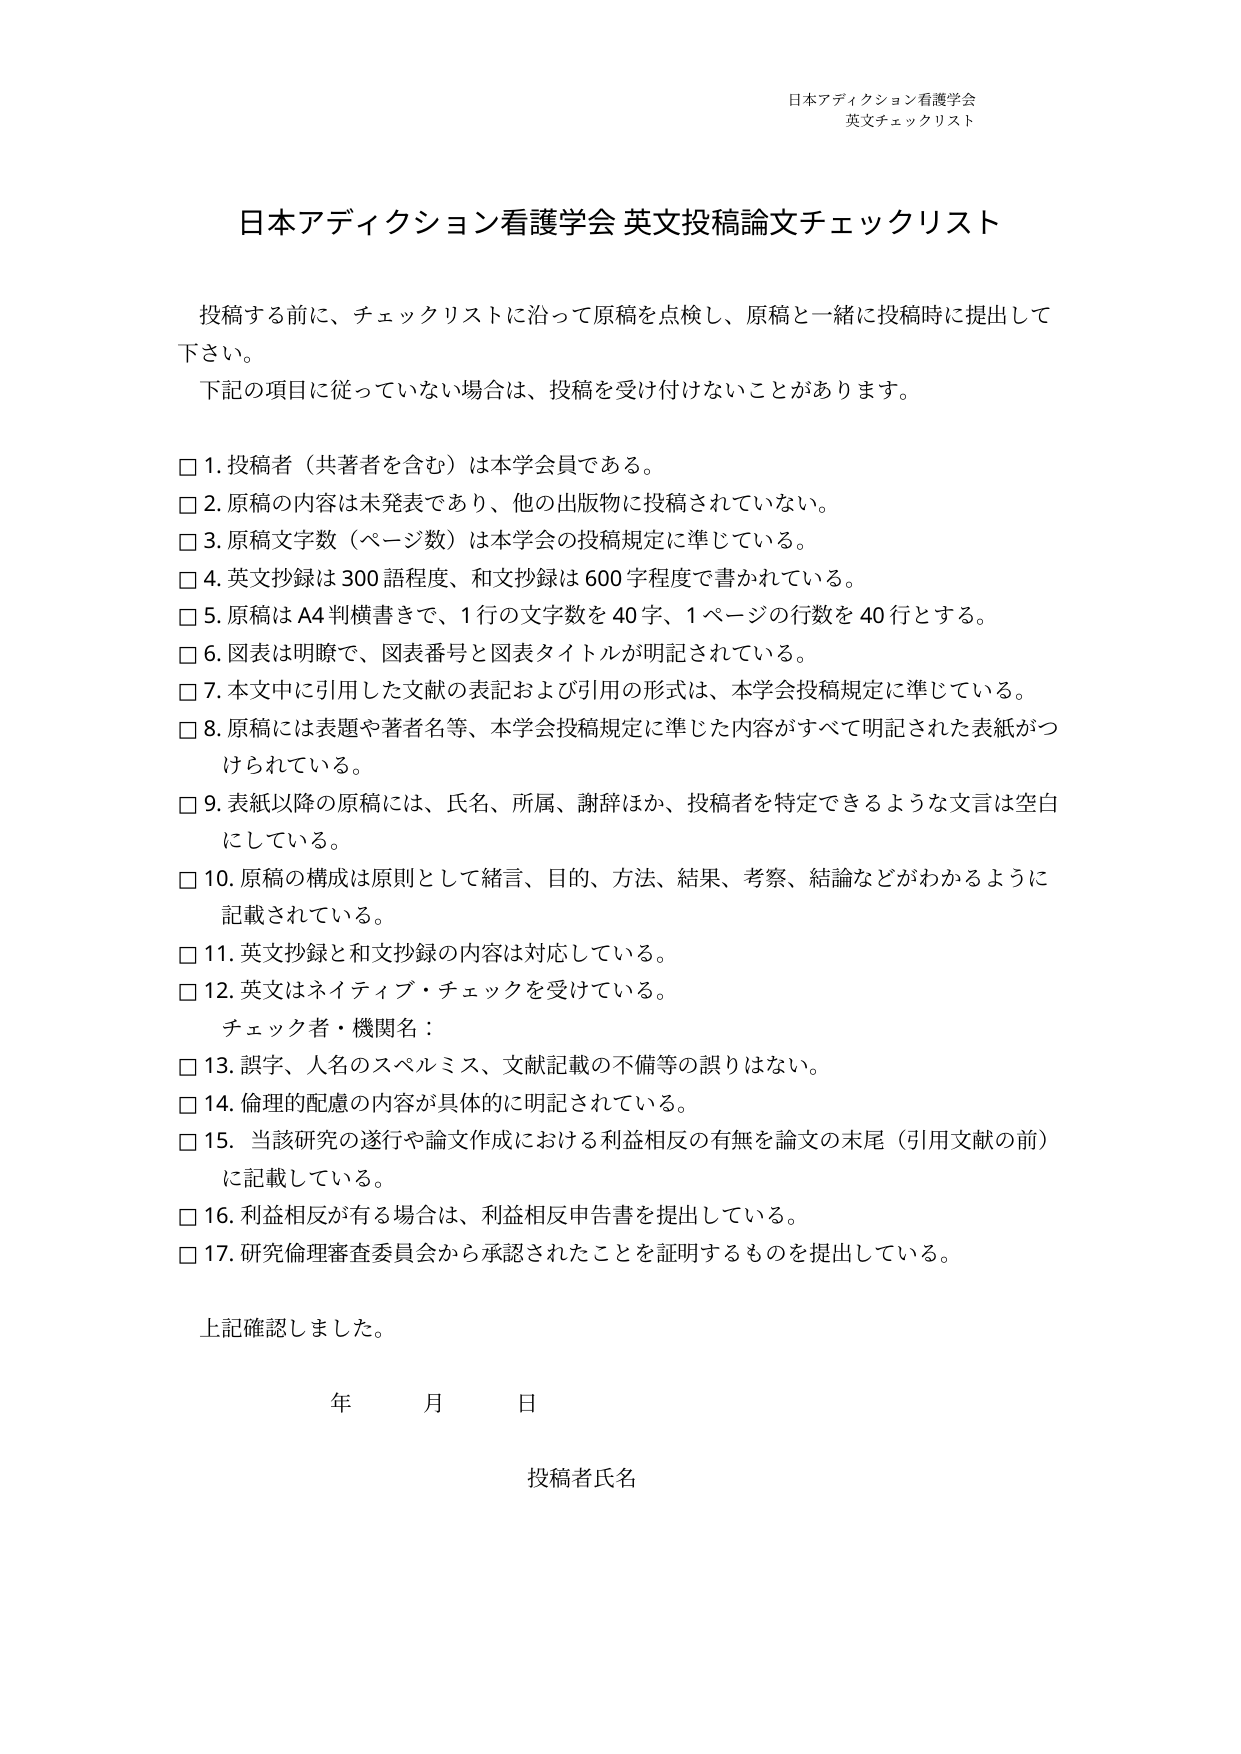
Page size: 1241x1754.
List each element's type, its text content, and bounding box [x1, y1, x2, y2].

text □ 7. 本文中に引用した文献の表記および引用の形式は、本学会投稿規定に準じている。 [177, 671, 1063, 708]
text □ 13. 誤字、人名のスペルミス、文献記載の不備等の誤りはない。 [177, 1046, 1063, 1083]
text 下記の項目に従っていない場合は、投稿を受け付けないことがあります。 [177, 371, 1063, 408]
text □ 16. 利益相反が有る場合は、利益相反申告書を提出している。 [177, 1196, 1063, 1233]
text □ 1. 投稿者（共著者を含む）は本学会員である。 [177, 446, 1063, 483]
text 上記確認しました。 [177, 1308, 1063, 1346]
text □ 2. 原稿の内容は未発表であり、他の出版物に投稿されていない。 [177, 483, 1063, 521]
text 投稿者氏名 [177, 1458, 1063, 1496]
text □ 12. 英文はネイティブ・チェックを受けている。 [177, 971, 1063, 1008]
text □ 17. 研究倫理審査委員会から承認されたことを証明するものを提出している。 [177, 1233, 1063, 1271]
text チェック者・機関名： [177, 1008, 1063, 1046]
text □ 9. 表紙以降の原稿には、氏名、所属、謝辞ほか、投稿者を特定できるような文言は空白にしている。 [177, 783, 1063, 858]
text □ 15．当該研究の遂行や論文作成における利益相反の有無を論文の末尾（引用文献の前）に記載している。 [177, 1121, 1063, 1196]
text □ 8. 原稿には表題や著者名等、本学会投稿規定に準じた内容がすべて明記された表紙がつけられている。 [177, 708, 1063, 783]
text 投稿する前に、チェックリストに沿って原稿を点検し、原稿と一緒に投稿時に提出して下さい。 [177, 296, 1063, 371]
text 日本アディクション看護学会 英文投稿論文チェックリスト [177, 183, 1063, 258]
text □ 4. 英文抄録は300語程度、和文抄録は600字程度で書かれている。 [177, 558, 1063, 596]
text 年 月 日 [177, 1383, 1063, 1421]
text □ 11. 英文抄録と和文抄録の内容は対応している。 [177, 933, 1063, 971]
text □ 3. 原稿文字数（ページ数）は本学会の投稿規定に準じている。 [177, 521, 1063, 558]
text □ 10. 原稿の構成は原則として緒言、目的、方法、結果、考察、結論などがわかるように記載されている。 [177, 858, 1063, 933]
text □ 5. 原稿はA4判横書きで、1行の文字数を40字、1ページの行数を40行とする。 [177, 596, 1063, 633]
text □ 6. 図表は明瞭で、図表番号と図表タイトルが明記されている。 [177, 633, 1063, 671]
text □ 14. 倫理的配慮の内容が具体的に明記されている。 [177, 1083, 1063, 1121]
